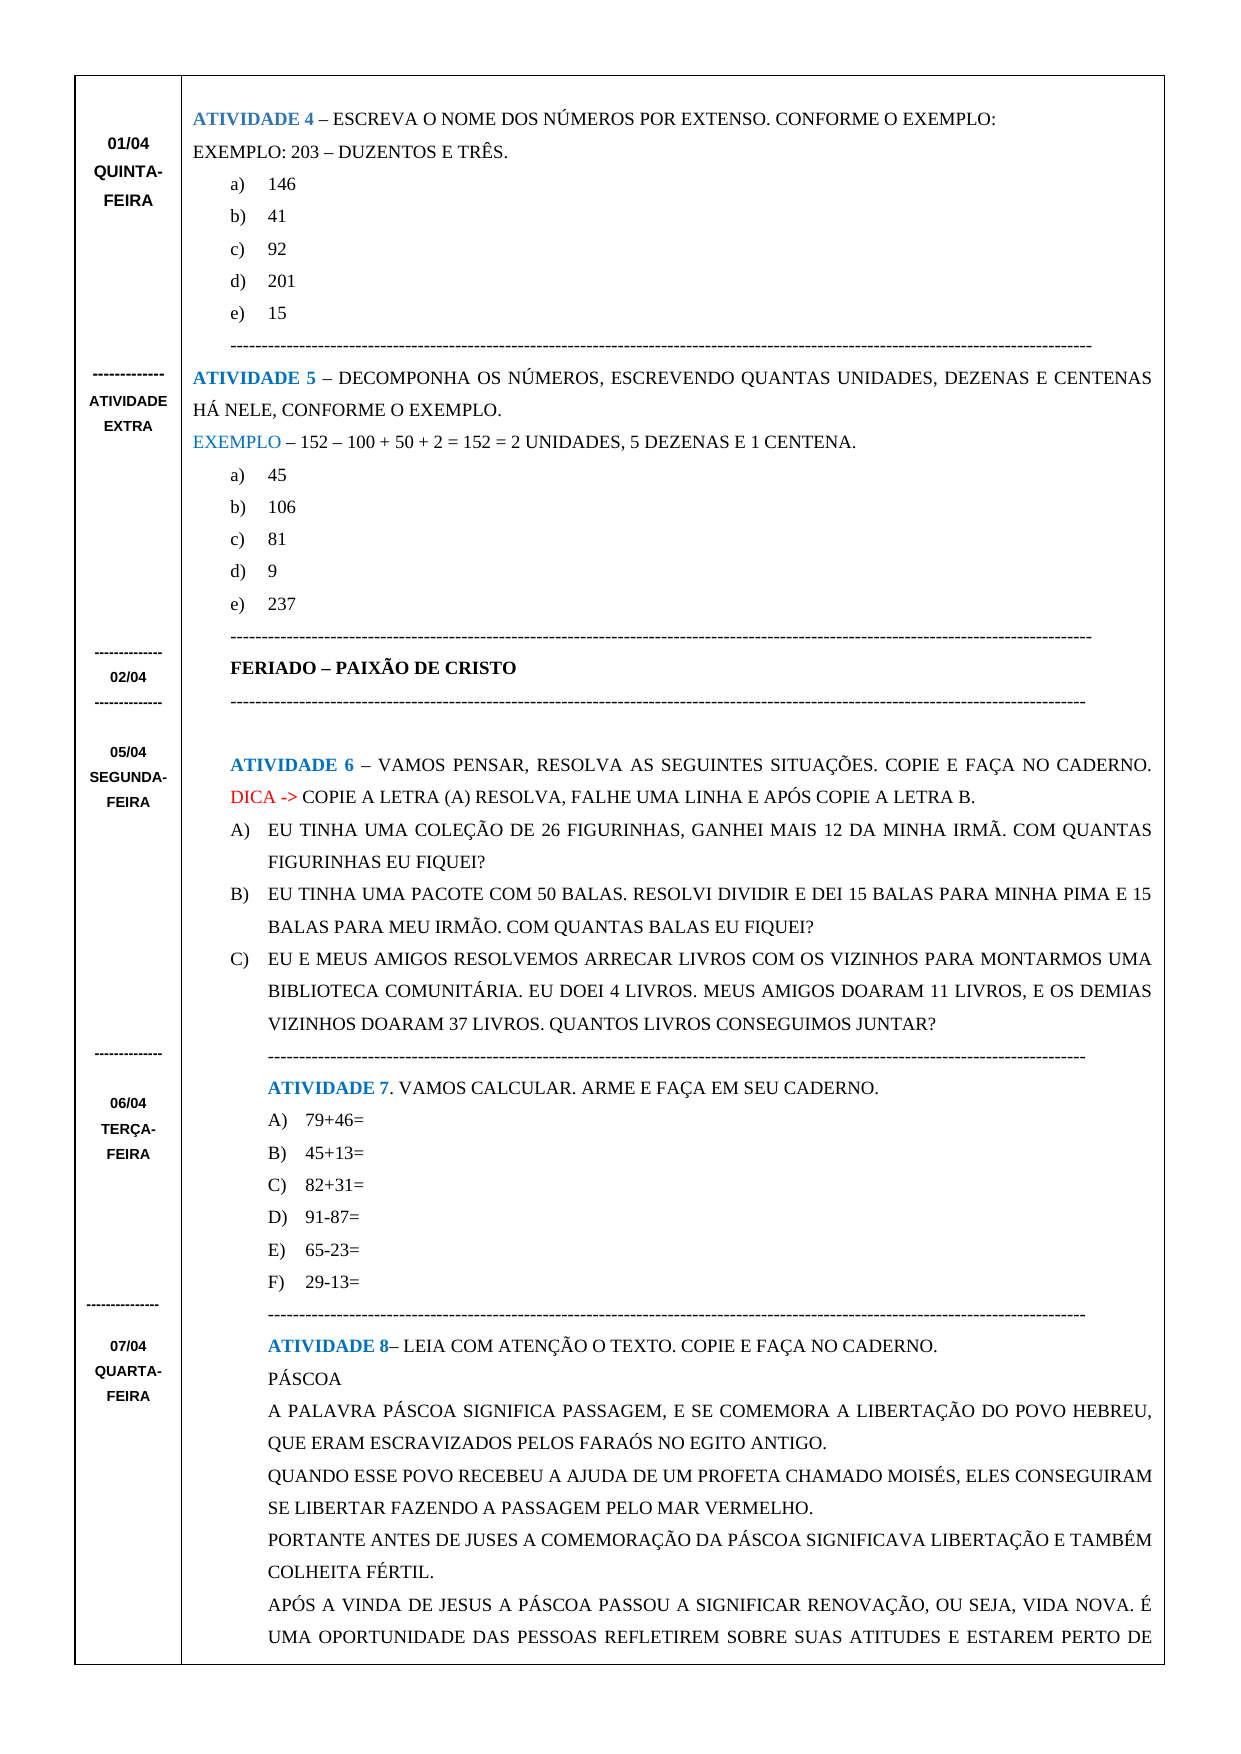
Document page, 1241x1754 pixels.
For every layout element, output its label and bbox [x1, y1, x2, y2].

table_cell [76, 76, 181, 1664]
table_cell [182, 76, 1164, 1664]
